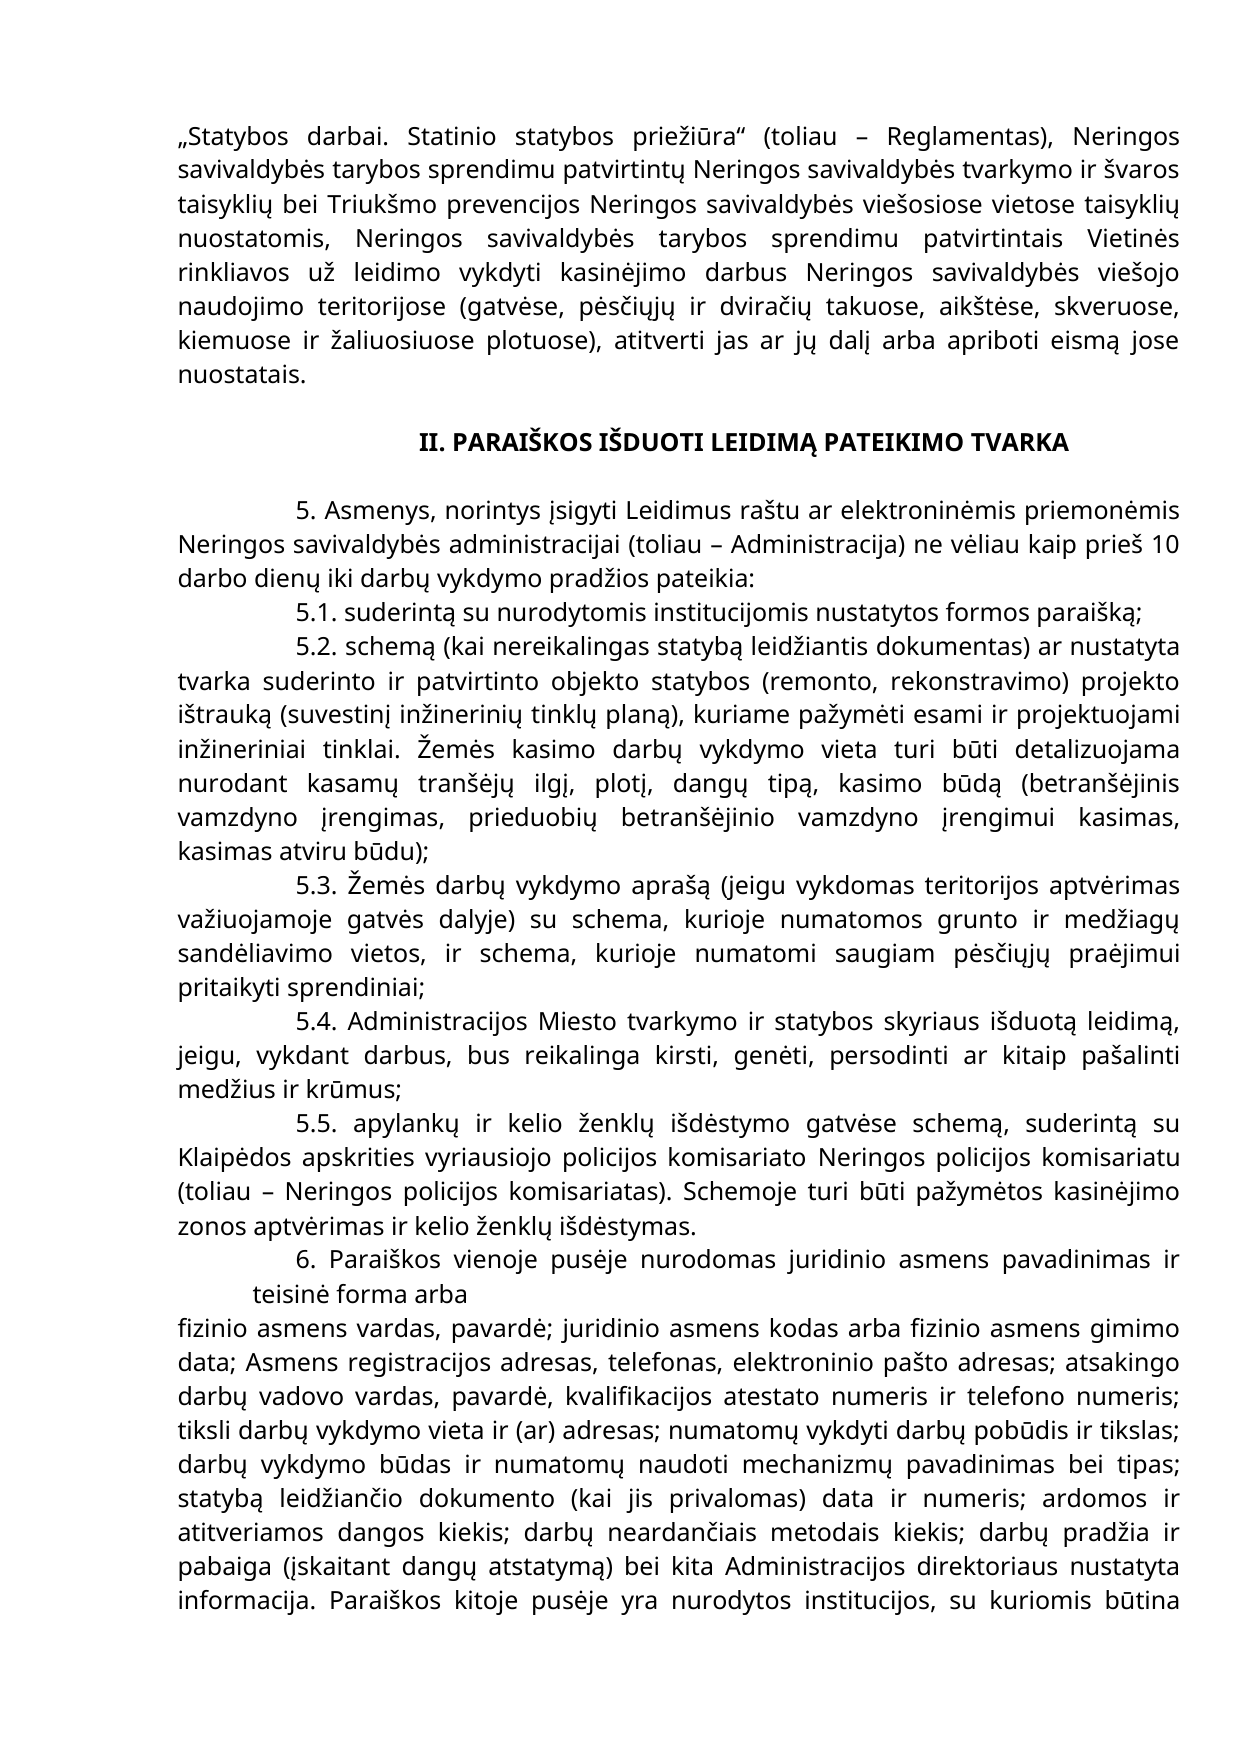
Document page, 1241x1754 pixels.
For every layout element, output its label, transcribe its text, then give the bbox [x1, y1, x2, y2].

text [177, 118, 1181, 391]
text 5.2. schemą (kai nereikalingas statybą leidžiantis dokumentas) ar nustatyta tvarka suderinto ir patvirtinto objekto statybos (remonto, rekonstravimo) projekto ištrauką (suvestinį inžinerinių tinklų planą), kuriame pažymėti esami ir projektuojami inžineriniai tinklai. Žemės kasimo darbų vykdymo vieta turi būti detalizuojama nurodant kasamų tranšėjų ilgį, plotį, dangų tipą, kasimo būdą (betranšėjinis vamzdyno įrengimas, prieduobių betranšėjinio vamzdyno įrengimui kasimas, kasimas atviru būdu); [177, 629, 1181, 867]
text 6. Paraiškos vienoje pusėje nurodomas juridinio asmens pavadinimas ir teisinė forma arba [252, 1242, 1181, 1310]
text II. PARAIŠKOS IŠDUOTI LEIDIMĄ PATEIKIMO TVARKA [232, 425, 1181, 459]
text 5.4. Administracijos Miesto tvarkymo ir statybos skyriaus išduotą leidimą, jeigu, vykdant darbus, bus reikalinga kirsti, genėti, persodinti ar kitaip pašalinti medžius ir krūmus; [177, 1004, 1181, 1106]
text 5.5. apylankų ir kelio ženklų išdėstymo gatvėse schemą, suderintą su Klaipėdos apskrities vyriausiojo policijos komisariato Neringos policijos komisariatu (toliau – Neringos policijos komisariatas). Schemoje turi būti pažymėtos kasinėjimo zonos aptvėrimas ir kelio ženklų išdėstymas. [177, 1106, 1181, 1242]
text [177, 1310, 1181, 1617]
text 5.1. suderintą su nurodytomis institucijomis nustatytos formos paraišką; [177, 595, 1181, 629]
text 5. Asmenys, norintys įsigyti Leidimus raštu ar elektroninėmis priemonėmis Neringos savivaldybės administracijai (toliau – Administracija) ne vėliau kaip prieš 10 darbo dienų iki darbų vykdymo pradžios pateikia: [177, 493, 1181, 595]
text 5.3. Žemės darbų vykdymo aprašą (jeigu vykdomas teritorijos aptvėrimas važiuojamoje gatvės dalyje) su schema, kurioje numatomos grunto ir medžiagų sandėliavimo vietos, ir schema, kurioje numatomi saugiam pėsčiųjų praėjimui pritaikyti sprendiniai; [177, 867, 1181, 1004]
